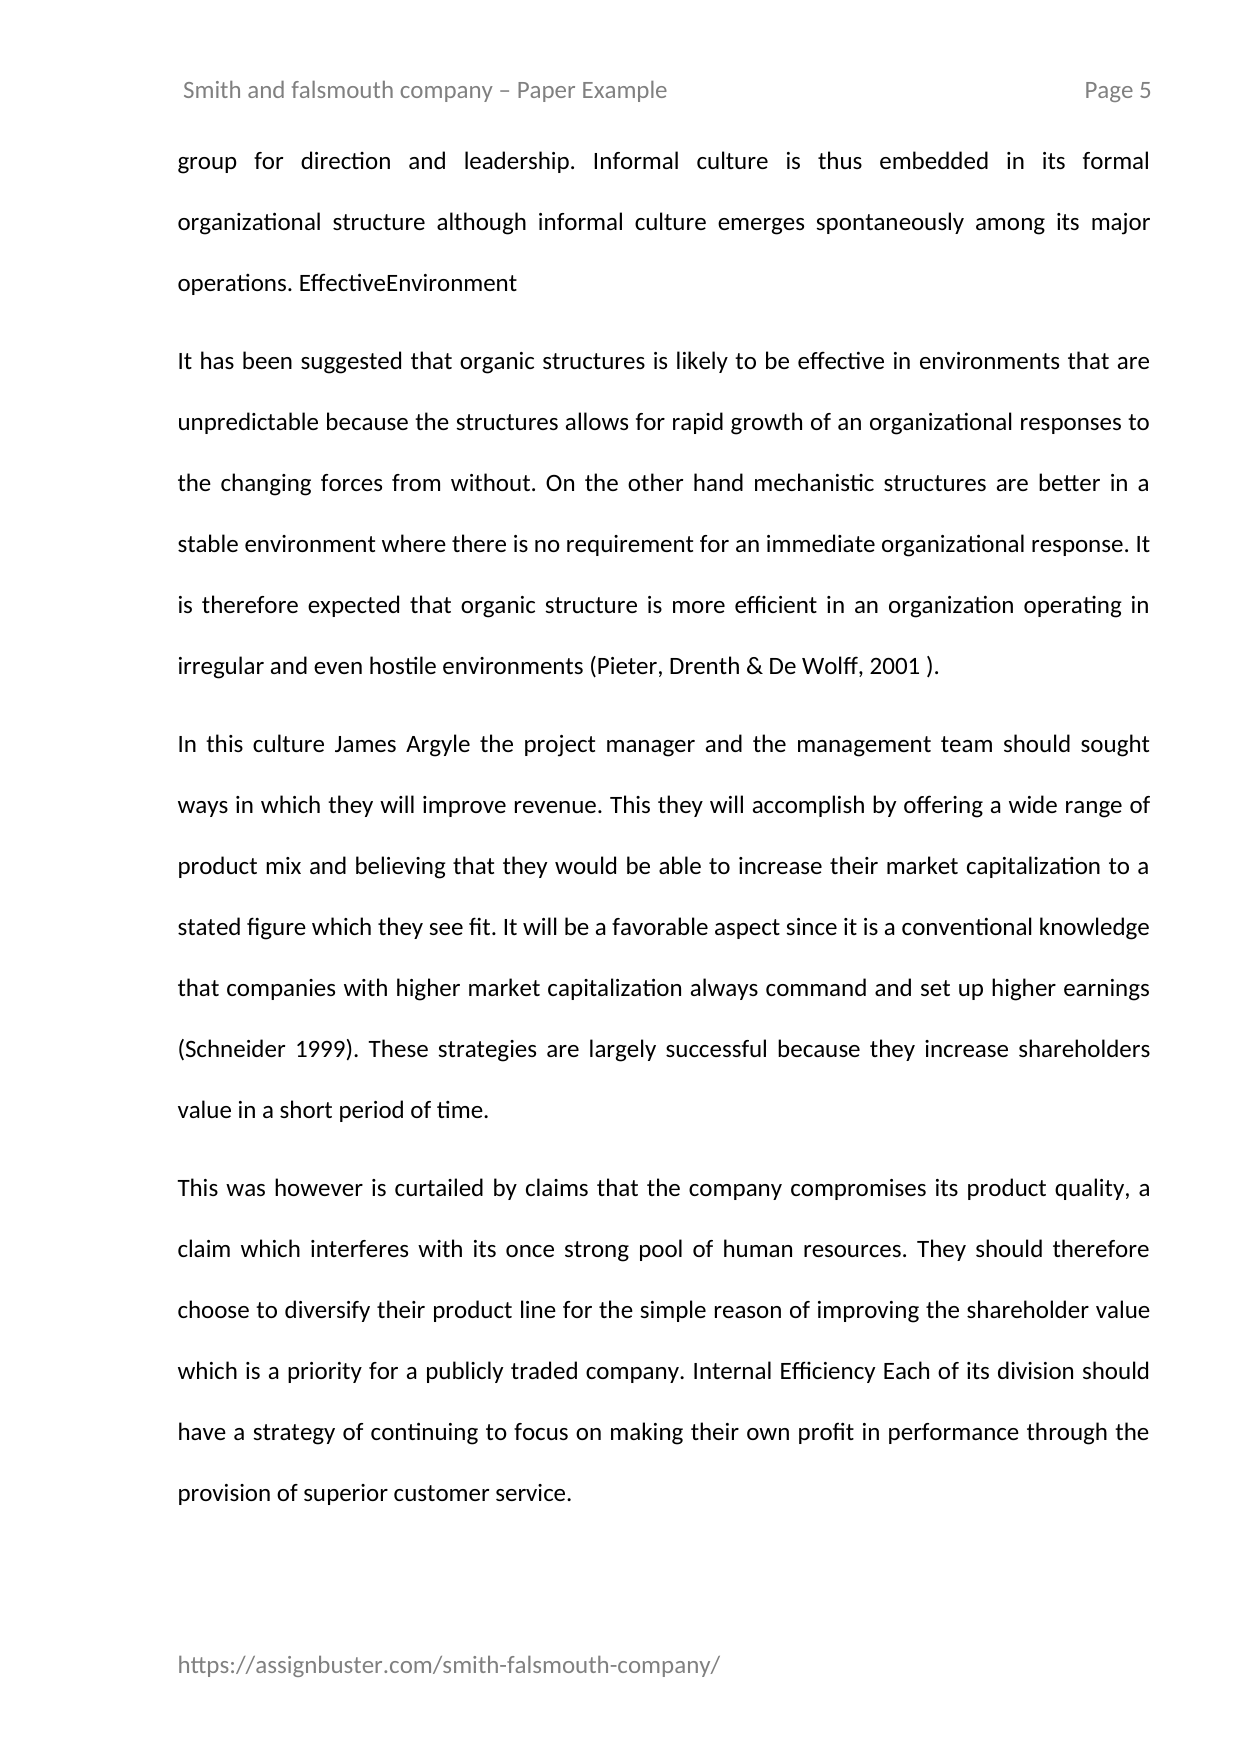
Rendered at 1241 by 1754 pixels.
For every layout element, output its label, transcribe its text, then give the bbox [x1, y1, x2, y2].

text This was however is curtailed by claims that the company compromises its product quality, a claim which interferes with its once strong pool of human resources. They should therefore choose to diversify their product line for the simple reason of improving the shareholder value which is a priority for a publicly traded company. Internal Efficiency Each of its division should have a strategy of continuing to focus on making their own profit in performance through the provision of superior customer service. [177, 1172, 1152, 1507]
text It has been suggested that organic structures is likely to be effective in environments that are unpredictable because the structures allows for rapid growth of an organizational responses to the changing forces from without. On the other hand mechanistic structures are better in a stable environment where there is no requirement for an immediate organizational response. It is therefore expected that organic structure is more efficient in an organization operating in irregular and even hostile environments (Pieter, Drenth & De Wolff, 2001 ). [177, 345, 1152, 681]
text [177, 145, 1152, 298]
text In this culture James Argyle the project manager and the management team should sought ways in which they will improve revenue. This they will accomplish by offering a wide range of product mix and believing that they would be able to increase their market capitalization to a stated figure which they see fit. It will be a favorable aspect since it is a conventional knowledge that companies with higher market capitalization always command and set up higher earnings (Schneider 1999). These strategies are largely successful because they increase shareholders value in a short period of time. [177, 728, 1152, 1124]
